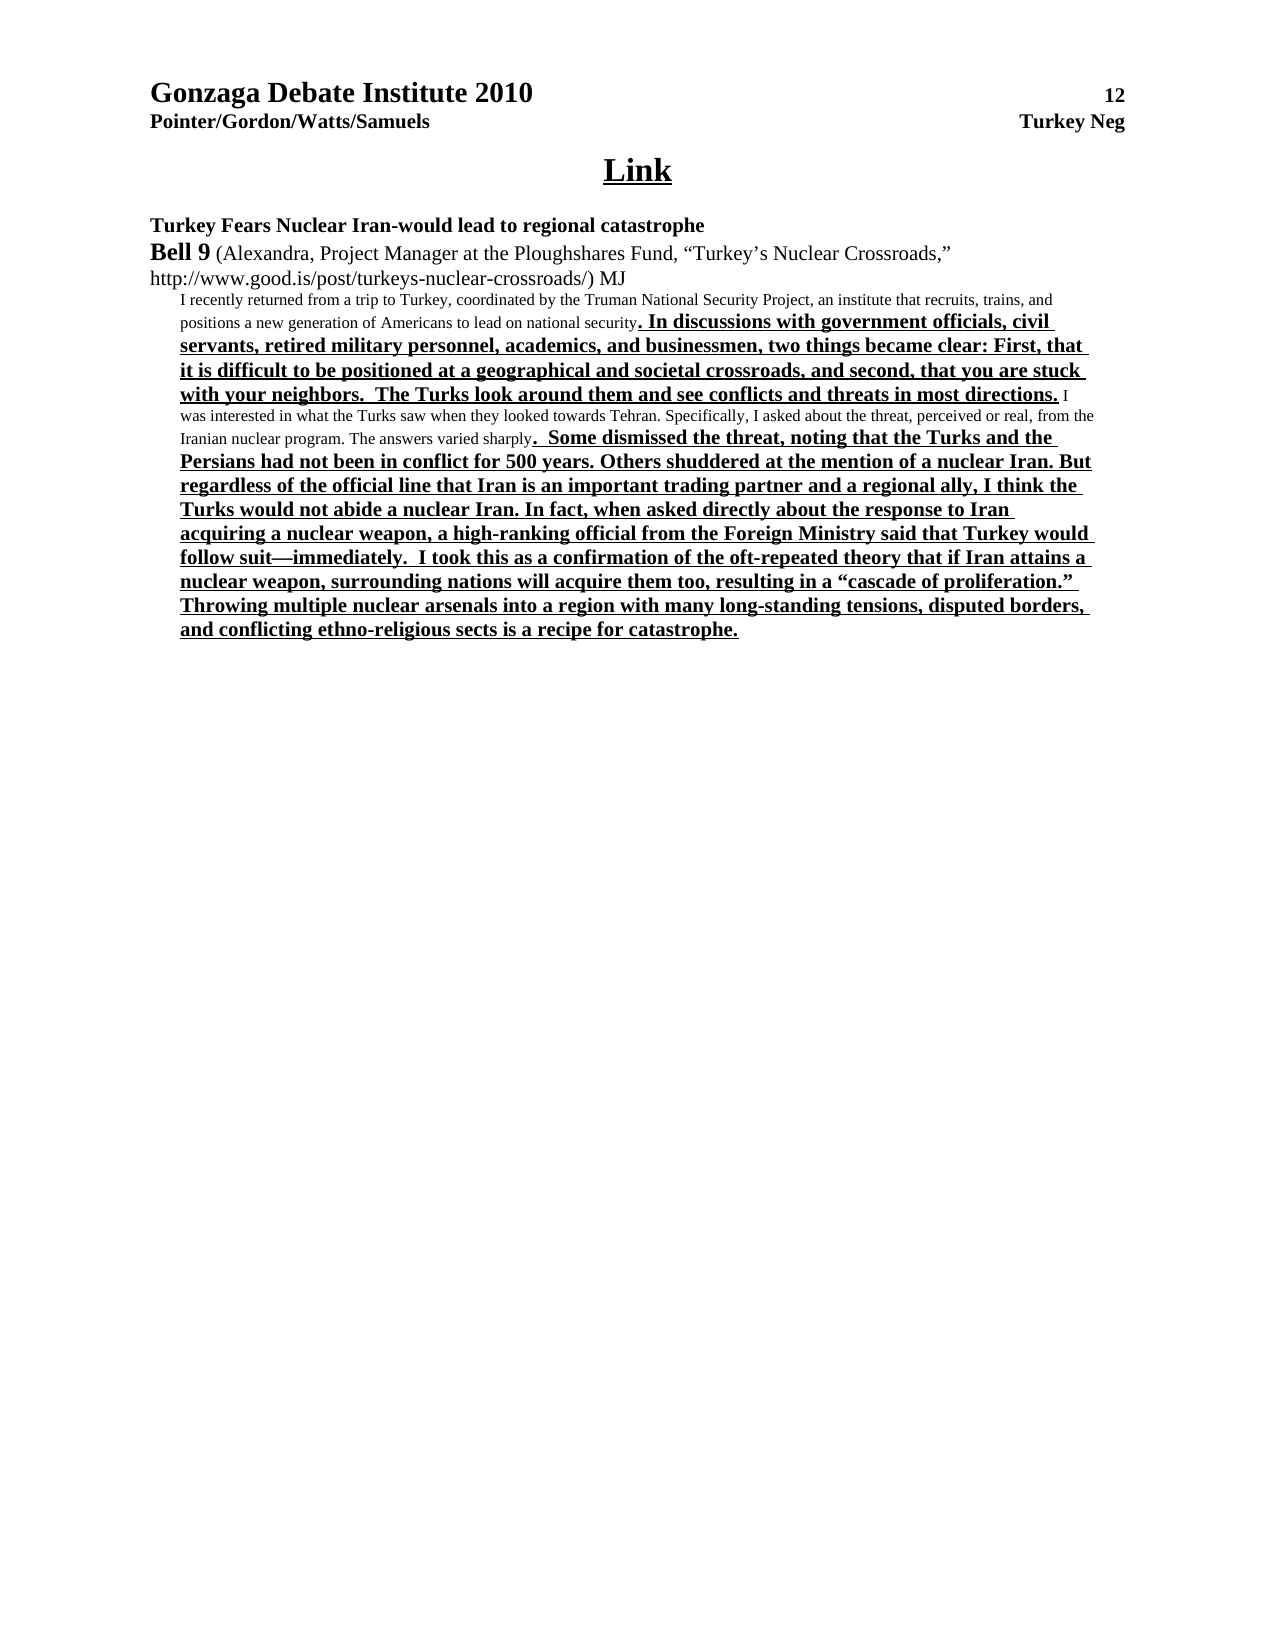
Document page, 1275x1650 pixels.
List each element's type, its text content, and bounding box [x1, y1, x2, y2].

text Turkey Fears Nuclear Iran-would lead to regional catastrophe [150, 213, 1125, 237]
title Link [150, 150, 1125, 188]
text Bell 9 (Alexandra, Project Manager at the Ploughshares Fund, “Turkey’s Nuclear Crossroads,” http://www.good.is/post/turkeys-nuclear-crossroads/) MJ [150, 237, 1125, 290]
text I recently returned from a trip to Turkey, coordinated by the Truman National Security Project, an institute that recruits, trains, and positions a new generation of Americans to lead on national security. In discussions with government officials, civil servants, retired military personnel, academics, and businessmen, two things became clear: First, that it is difficult to be positioned at a geographical and societal crossroads, and second, that you are stuck with your neighbors. The Turks look around them and see conflicts and threats in most directions. I was interested in what the Turks saw when they looked towards Tehran. Specifically, I asked about the threat, perceived or real, from the Iranian nuclear program. The answers varied sharply. Some dismissed the threat, noting that the Turks and the Persians had not been in conflict for 500 years. Others shuddered at the mention of a nuclear Iran. But regardless of the official line that Iran is an important trading partner and a regional ally, I think the Turks would not abide a nuclear Iran. In fact, when asked directly about the response to Iran acquiring a nuclear weapon, a high-ranking official from the Foreign Ministry said that Turkey would follow suit—immediately. I took this as a confirmation of the oft-repeated theory that if Iran attains a nuclear weapon, surrounding nations will acquire them too, resulting in a “cascade of proliferation.” Throwing multiple nuclear arsenals into a region with many long-standing tensions, disputed borders, and conflicting ethno-religious sects is a recipe for catastrophe. [180, 290, 1095, 542]
